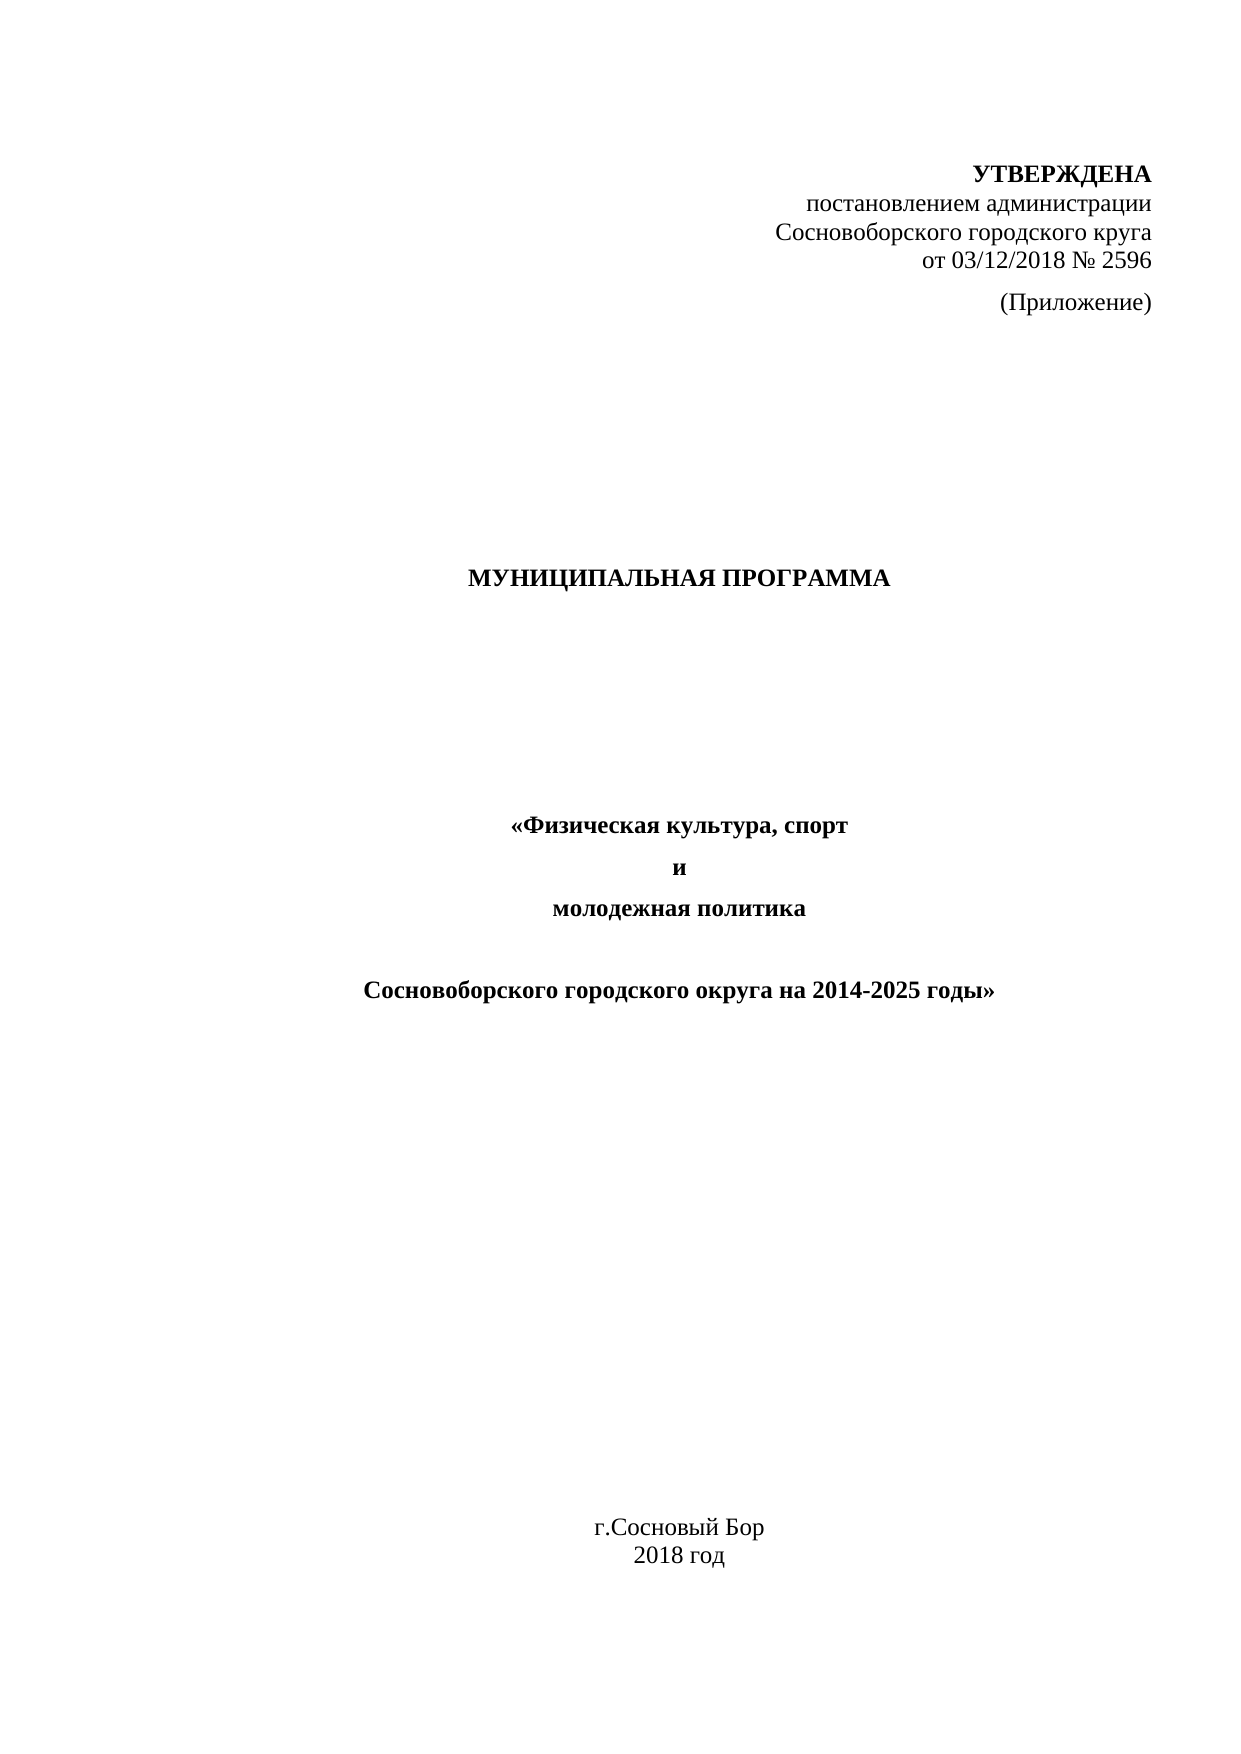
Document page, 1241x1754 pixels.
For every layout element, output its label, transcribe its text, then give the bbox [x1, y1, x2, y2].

text (Приложение) [207, 287, 1152, 316]
text г.Сосновый Бор [207, 1512, 1152, 1541]
text постановлением администрации [177, 188, 1152, 217]
text Сосновоборского городского круга [177, 217, 1152, 246]
text «Физическая культура, спорт [207, 811, 1152, 839]
text МУНИЦИПАЛЬНАЯ ПРОГРАММА [207, 563, 1152, 592]
text Сосновоборского городского округа на 2014-2025 годы» [207, 976, 1152, 1004]
text УТВЕРЖДЕНА [177, 159, 1152, 188]
text и [207, 852, 1152, 881]
text от 03/12/2018 № 2596 [177, 246, 1152, 274]
text молодежная политика [207, 893, 1152, 922]
text 2018 год [207, 1541, 1152, 1569]
